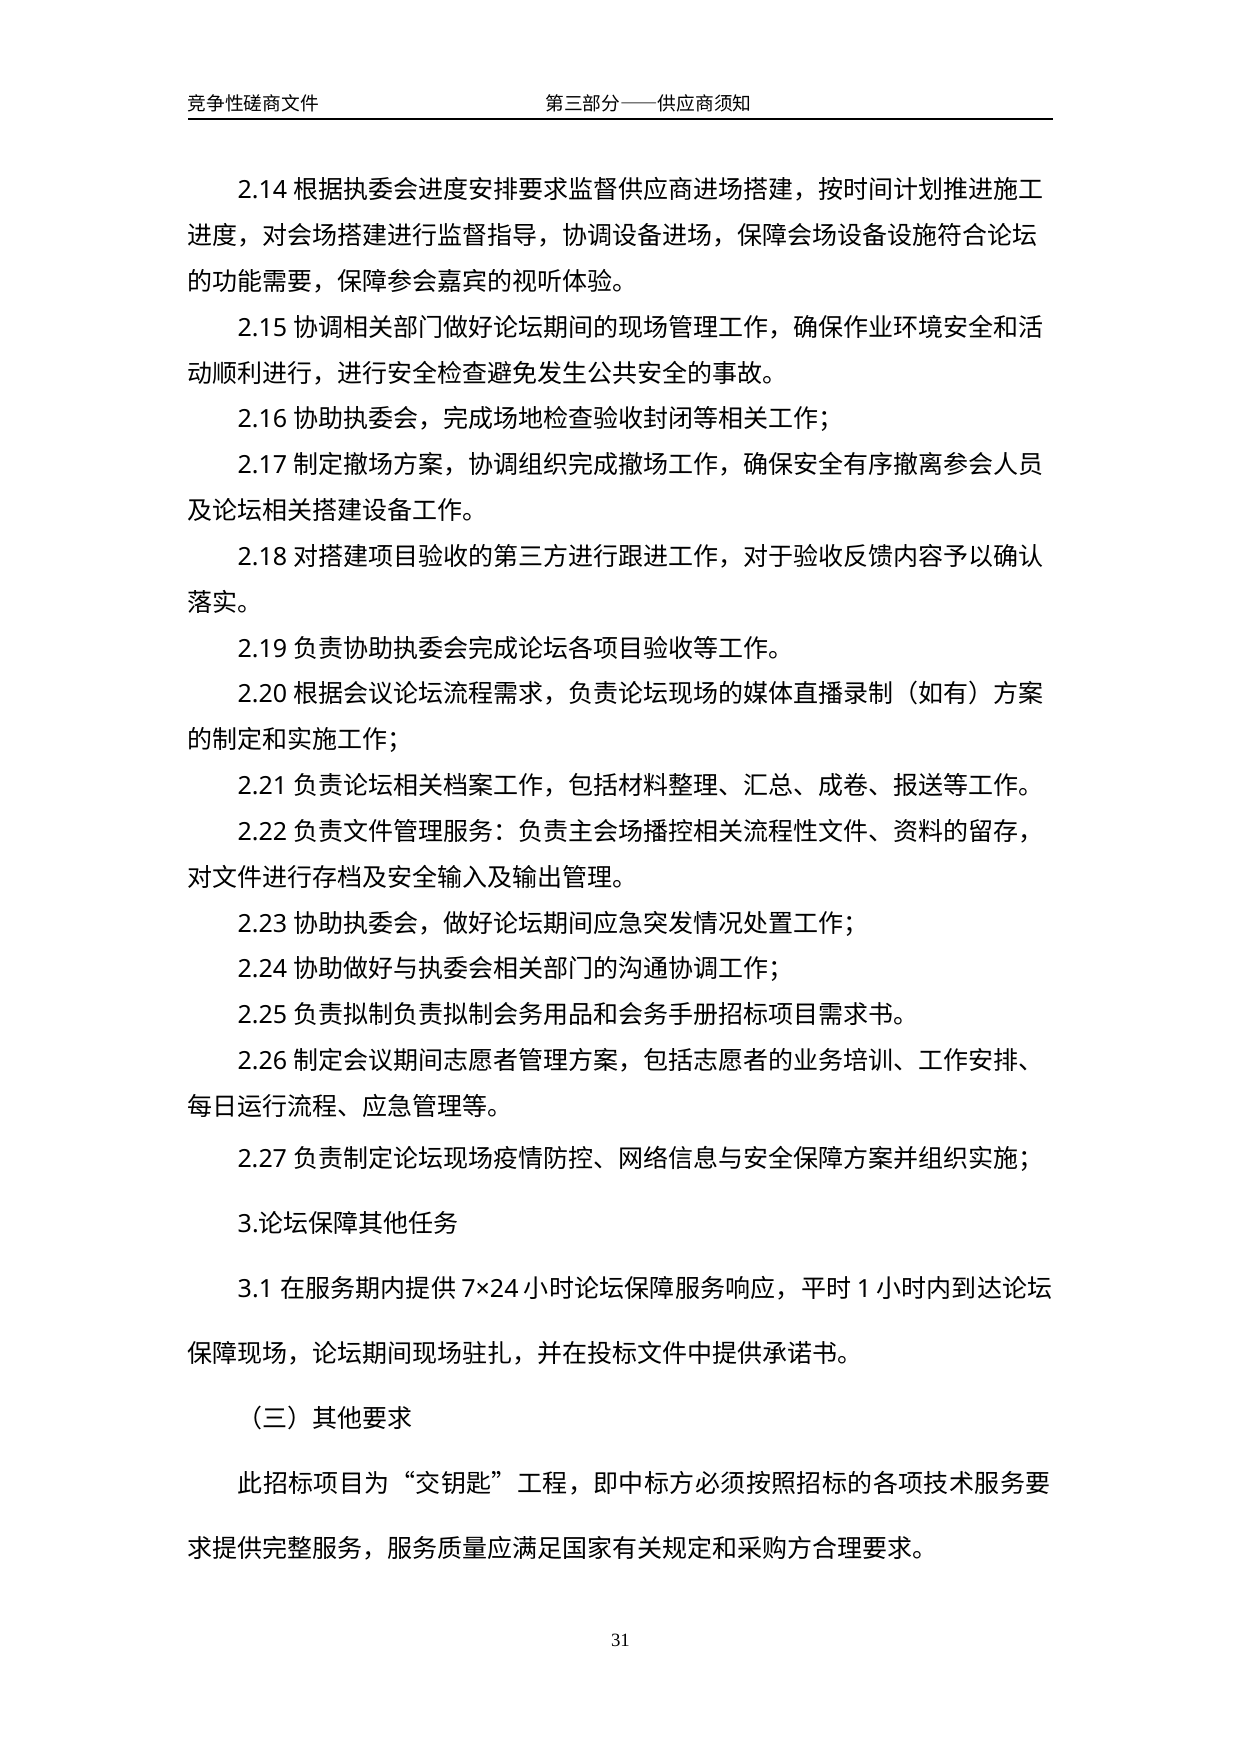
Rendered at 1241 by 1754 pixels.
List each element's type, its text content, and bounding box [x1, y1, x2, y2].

text 3.1 在服务期内提供7×24小时论坛保障服务响应，平时1小时内到达论坛保障现场，论坛期间现场驻扎，并在投标文件中提供承诺书。 [187, 1254, 1053, 1384]
text 2.22 负责文件管理服务：负责主会场播控相关流程性文件、资料的留存，对文件进行存档及安全输入及输出管理。 [187, 804, 1053, 895]
text 2.21 负责论坛相关档案工作，包括材料整理、汇总、成卷、报送等工作。 [187, 758, 1053, 804]
text 2.19 负责协助执委会完成论坛各项目验收等工作。 [187, 620, 1053, 666]
text （三）其他要求 [187, 1384, 1053, 1449]
text 2.24 协助做好与执委会相关部门的沟通协调工作； [187, 941, 1053, 987]
text 2.15 协调相关部门做好论坛期间的现场管理工作，确保作业环境安全和活动顺利进行，进行安全检查避免发生公共安全的事故。 [187, 299, 1053, 391]
text 2.17 制定撤场方案，协调组织完成撤场工作，确保安全有序撤离参会人员及论坛相关搭建设备工作。 [187, 437, 1053, 529]
text 2.16 协助执委会，完成场地检查验收封闭等相关工作； [187, 391, 1053, 437]
text 此招标项目为“交钥匙”工程，即中标方必须按照招标的各项技术服务要求提供完整服务，服务质量应满足国家有关规定和采购方合理要求。 [187, 1449, 1053, 1579]
text 2.25 负责拟制负责拟制会务用品和会务手册招标项目需求书。 [187, 987, 1053, 1033]
text 2.23 协助执委会，做好论坛期间应急突发情况处置工作； [187, 895, 1053, 941]
text 2.18 对搭建项目验收的第三方进行跟进工作，对于验收反馈内容予以确认落实。 [187, 529, 1053, 620]
text 2.14 根据执委会进度安排要求监督供应商进场搭建，按时间计划推进施工进度，对会场搭建进行监督指导，协调设备进场，保障会场设备设施符合论坛的功能需要，保障参会嘉宾的视听体验。 [187, 162, 1053, 299]
text 2.27 负责制定论坛现场疫情防控、网络信息与安全保障方案并组织实施； [187, 1124, 1053, 1189]
text 2.26 制定会议期间志愿者管理方案，包括志愿者的业务培训、工作安排、每日运行流程、应急管理等。 [187, 1033, 1053, 1124]
text 3.论坛保障其他任务 [187, 1189, 1053, 1254]
text 2.20 根据会议论坛流程需求，负责论坛现场的媒体直播录制（如有）方案的制定和实施工作； [187, 666, 1053, 758]
